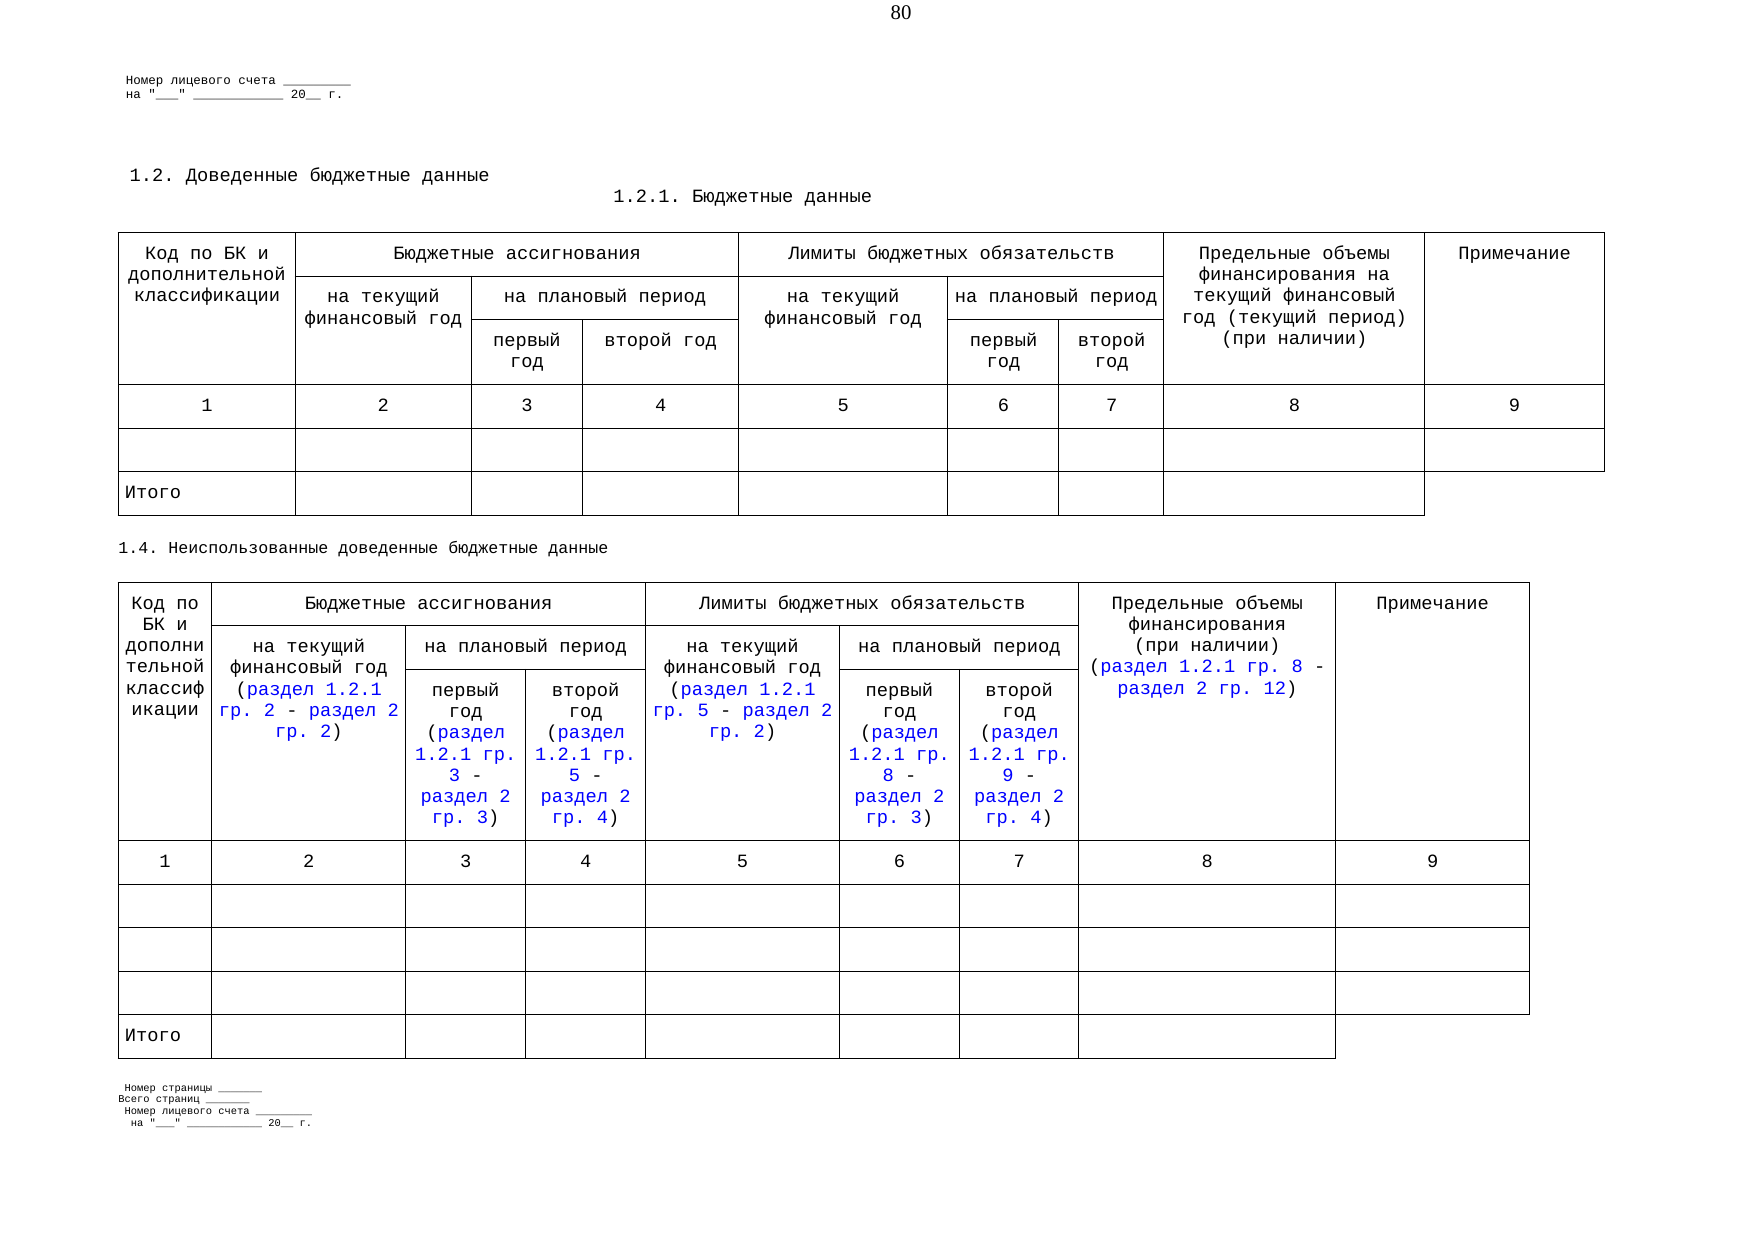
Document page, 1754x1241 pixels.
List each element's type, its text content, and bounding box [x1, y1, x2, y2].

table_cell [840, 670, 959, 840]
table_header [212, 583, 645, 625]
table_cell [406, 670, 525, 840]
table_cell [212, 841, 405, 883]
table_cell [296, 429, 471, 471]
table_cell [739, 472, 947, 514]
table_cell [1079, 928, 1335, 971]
text Номер лицевого счета _________ [118, 74, 1683, 88]
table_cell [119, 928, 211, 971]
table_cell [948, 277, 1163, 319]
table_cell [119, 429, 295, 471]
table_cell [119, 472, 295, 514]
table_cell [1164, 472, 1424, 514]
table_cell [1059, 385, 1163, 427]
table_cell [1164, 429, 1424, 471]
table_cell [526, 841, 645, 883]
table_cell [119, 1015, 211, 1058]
text 1.2.1. Бюджетные данные [118, 187, 1683, 208]
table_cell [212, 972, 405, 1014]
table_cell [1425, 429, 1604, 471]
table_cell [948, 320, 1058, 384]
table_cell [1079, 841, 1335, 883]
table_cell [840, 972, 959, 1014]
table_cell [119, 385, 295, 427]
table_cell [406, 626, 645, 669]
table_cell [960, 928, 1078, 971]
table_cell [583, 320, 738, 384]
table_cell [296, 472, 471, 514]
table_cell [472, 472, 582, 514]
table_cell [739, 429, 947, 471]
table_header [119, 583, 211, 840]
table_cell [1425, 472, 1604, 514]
text на "___" ____________ 20__ г. [118, 88, 1683, 102]
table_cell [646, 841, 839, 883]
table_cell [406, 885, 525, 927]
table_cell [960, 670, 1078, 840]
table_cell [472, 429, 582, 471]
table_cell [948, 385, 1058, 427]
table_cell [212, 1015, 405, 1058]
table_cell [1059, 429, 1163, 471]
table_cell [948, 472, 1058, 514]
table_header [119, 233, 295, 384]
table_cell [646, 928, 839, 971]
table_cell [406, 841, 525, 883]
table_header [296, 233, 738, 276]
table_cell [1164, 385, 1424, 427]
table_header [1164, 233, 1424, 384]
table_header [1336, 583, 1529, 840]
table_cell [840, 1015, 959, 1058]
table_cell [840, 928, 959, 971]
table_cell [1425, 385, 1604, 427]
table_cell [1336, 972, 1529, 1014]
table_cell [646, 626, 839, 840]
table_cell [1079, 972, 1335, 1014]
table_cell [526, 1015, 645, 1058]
text 1.4. Неиспользованные доведенные бюджетные данные [118, 539, 1683, 558]
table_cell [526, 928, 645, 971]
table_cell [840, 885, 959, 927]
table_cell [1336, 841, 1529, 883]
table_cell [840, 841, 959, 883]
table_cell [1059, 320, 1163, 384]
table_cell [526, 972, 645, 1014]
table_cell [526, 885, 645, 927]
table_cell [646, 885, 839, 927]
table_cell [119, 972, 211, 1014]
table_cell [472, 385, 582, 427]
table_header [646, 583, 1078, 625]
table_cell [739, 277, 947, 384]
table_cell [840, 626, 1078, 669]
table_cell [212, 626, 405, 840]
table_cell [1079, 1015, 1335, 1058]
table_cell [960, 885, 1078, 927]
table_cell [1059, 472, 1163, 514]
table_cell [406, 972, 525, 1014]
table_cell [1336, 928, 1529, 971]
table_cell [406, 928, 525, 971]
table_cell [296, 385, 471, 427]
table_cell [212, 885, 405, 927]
text 1.2. Доведенные бюджетные данные [118, 166, 1683, 187]
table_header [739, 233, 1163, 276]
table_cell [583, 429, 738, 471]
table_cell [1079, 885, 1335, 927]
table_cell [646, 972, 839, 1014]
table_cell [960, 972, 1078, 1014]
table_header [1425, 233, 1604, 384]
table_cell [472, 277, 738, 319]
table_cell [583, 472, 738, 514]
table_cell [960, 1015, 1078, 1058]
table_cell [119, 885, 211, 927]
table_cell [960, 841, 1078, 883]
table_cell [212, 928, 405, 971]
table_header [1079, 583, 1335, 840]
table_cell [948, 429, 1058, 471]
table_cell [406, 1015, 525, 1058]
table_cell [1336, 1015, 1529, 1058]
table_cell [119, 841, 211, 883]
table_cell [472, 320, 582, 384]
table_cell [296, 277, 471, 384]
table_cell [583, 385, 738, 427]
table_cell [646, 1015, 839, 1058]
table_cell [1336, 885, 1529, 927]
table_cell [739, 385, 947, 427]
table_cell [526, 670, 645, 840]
